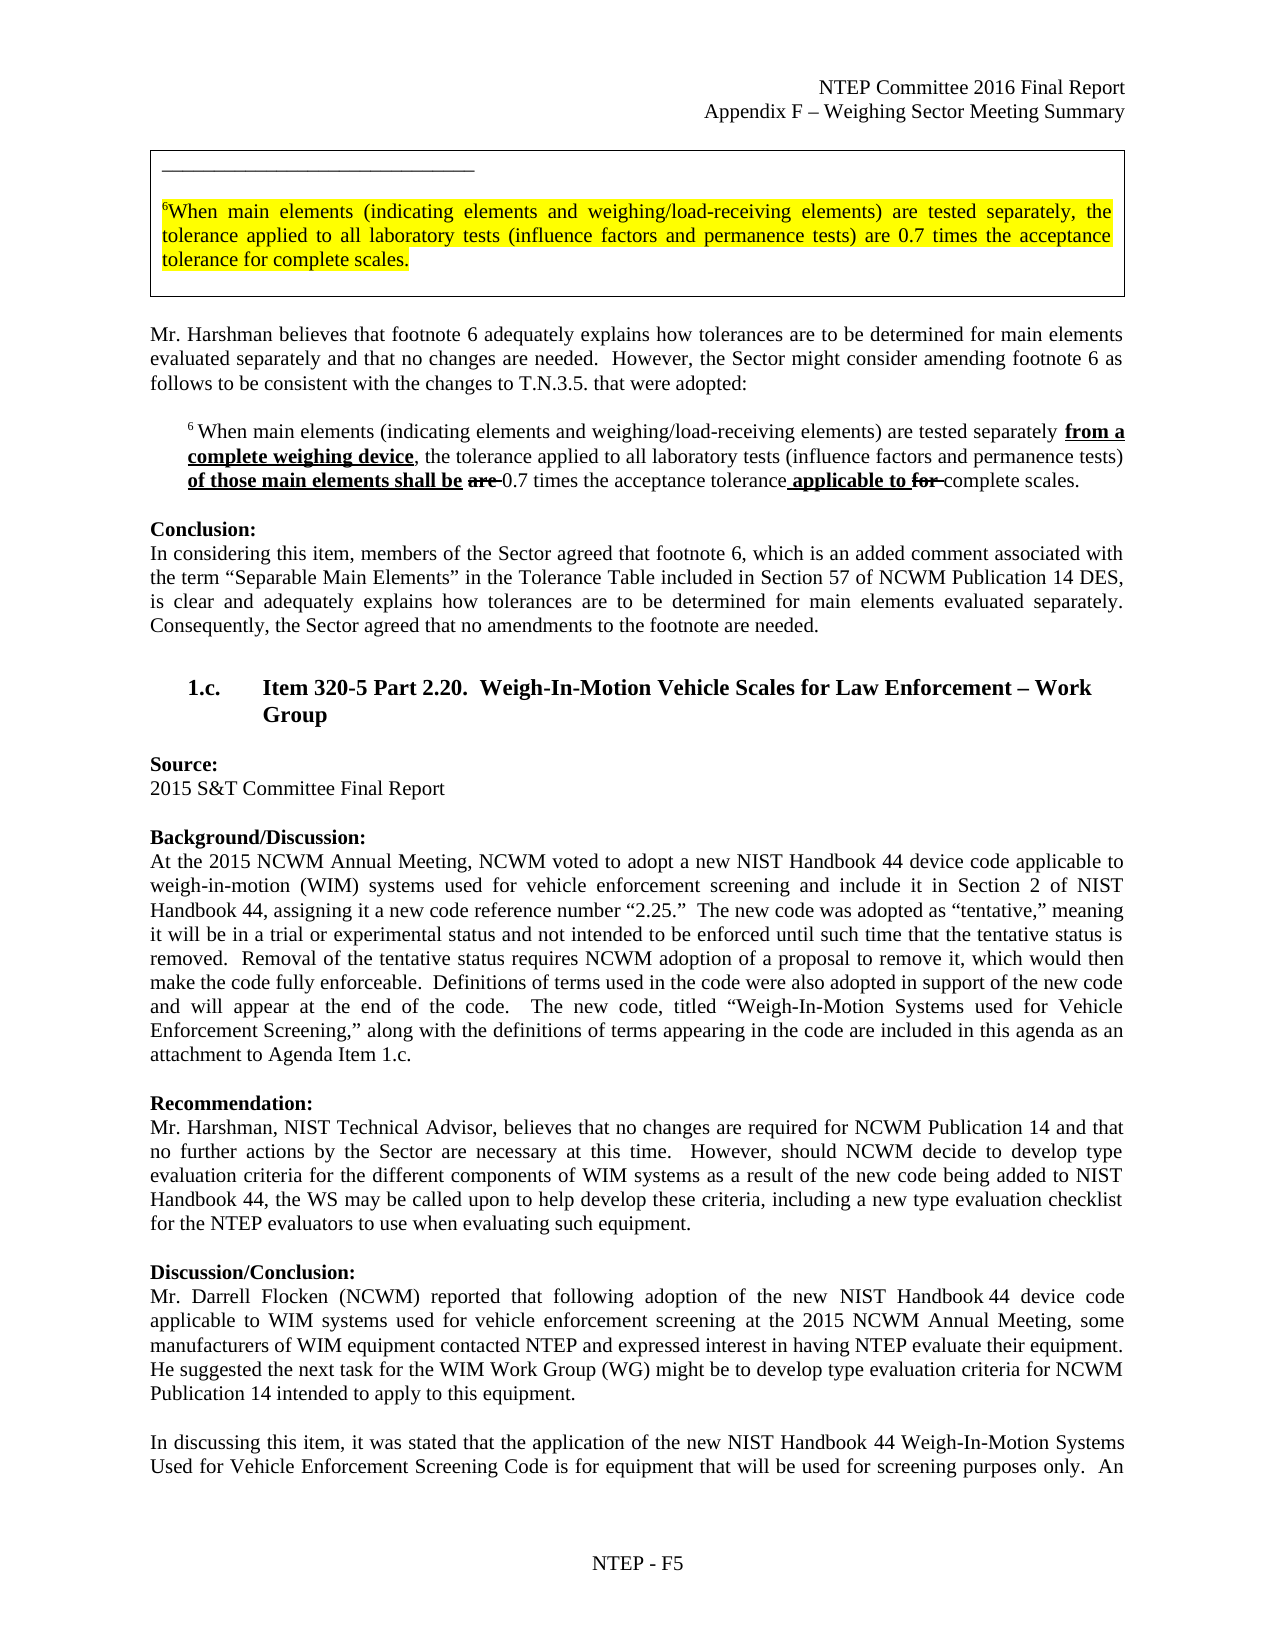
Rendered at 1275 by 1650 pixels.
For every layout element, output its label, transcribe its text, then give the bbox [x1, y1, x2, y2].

text 6 When main elements (indicating elements and weighing/load-receiving elements) are tested separately from a complete weighing device, the tolerance applied to all laboratory tests (influence factors and permanence tests) of those main elements shall be are 0.7 times the acceptance tolerance applicable to for complete scales. [187, 419, 1125, 492]
text Recommendation: [150, 1091, 1125, 1115]
text Discussion/Conclusion: [150, 1260, 1125, 1284]
text Mr. Harshman believes that footnote 6 adequately explains how tolerances are to be determined for main elements evaluated separately and that no changes are needed. However, the Sector might consider amending footnote 6 as follows to be consistent with the changes to T.N.3.5. that were adopted: [150, 322, 1125, 394]
text In considering this item, members of the Sector agreed that footnote 6, which is an added comment associated with the term “Separable Main Elements” in the Tolerance Table included in Section 57 of NCWM Publication 14 DES, is clear and adequately explains how tolerances are to be determined for main elements evaluated separately. Consequently, the Sector agreed that no amendments to the footnote are needed. [150, 541, 1125, 637]
text 2015 S&T Committee Final Report [150, 776, 1125, 800]
subtitle Source: [150, 752, 1125, 776]
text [150, 1430, 1125, 1478]
text Mr. Harshman, NIST Technical Advisor, believes that no changes are required for NCWM Publication 14 and that no further actions by the Sector are necessary at this time. However, should NCWM decide to develop type evaluation criteria for the different components of WIM systems as a result of the new code being added to NIST Handbook 44, the WS may be called upon to help develop these criteria, including a new type evaluation checklist for the NTEP evaluators to use when evaluating such equipment. [150, 1115, 1125, 1235]
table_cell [151, 151, 1124, 296]
subtitle Item 320-5 Part 2.20. Weigh-In-Motion Vehicle Scales for Law Enforcement – Work Group [187, 674, 1125, 727]
text At the 2015 NCWM Annual Meeting, NCWM voted to adopt a new NIST Handbook 44 device code applicable to weigh-in-motion (WIM) systems used for vehicle enforcement screening and include it in Section 2 of NIST Handbook 44, assigning it a new code reference number “2.25.” The new code was adopted as “tentative,” meaning it will be in a trial or experimental status and not intended to be enforced until such time that the tentative status is removed. Removal of the tentative status requires NCWM adoption of a proposal to remove it, which would then make the code fully enforceable. Definitions of terms used in the code were also adopted in support of the new code and will appear at the end of the code. The new code, titled “Weigh-In-Motion Systems used for Vehicle Enforcement Screening,” along with the definitions of terms appearing in the code are included in this agenda as an attachment to Agenda Item 1.c. [150, 849, 1125, 1066]
text Background/Discussion: [150, 825, 1125, 849]
text Conclusion: [150, 517, 1125, 541]
text Mr. Darrell Flocken (NCWM) reported that following adoption of the new NIST Handbook 44 device code applicable to WIM systems used for vehicle enforcement screening at the 2015 NCWM Annual Meeting, some manufacturers of WIM equipment contacted NTEP and expressed interest in having NTEP evaluate their equipment. He suggested the next task for the WIM Work Group (WG) might be to develop type evaluation criteria for NCWM Publication 14 intended to apply to this equipment. [150, 1284, 1125, 1405]
